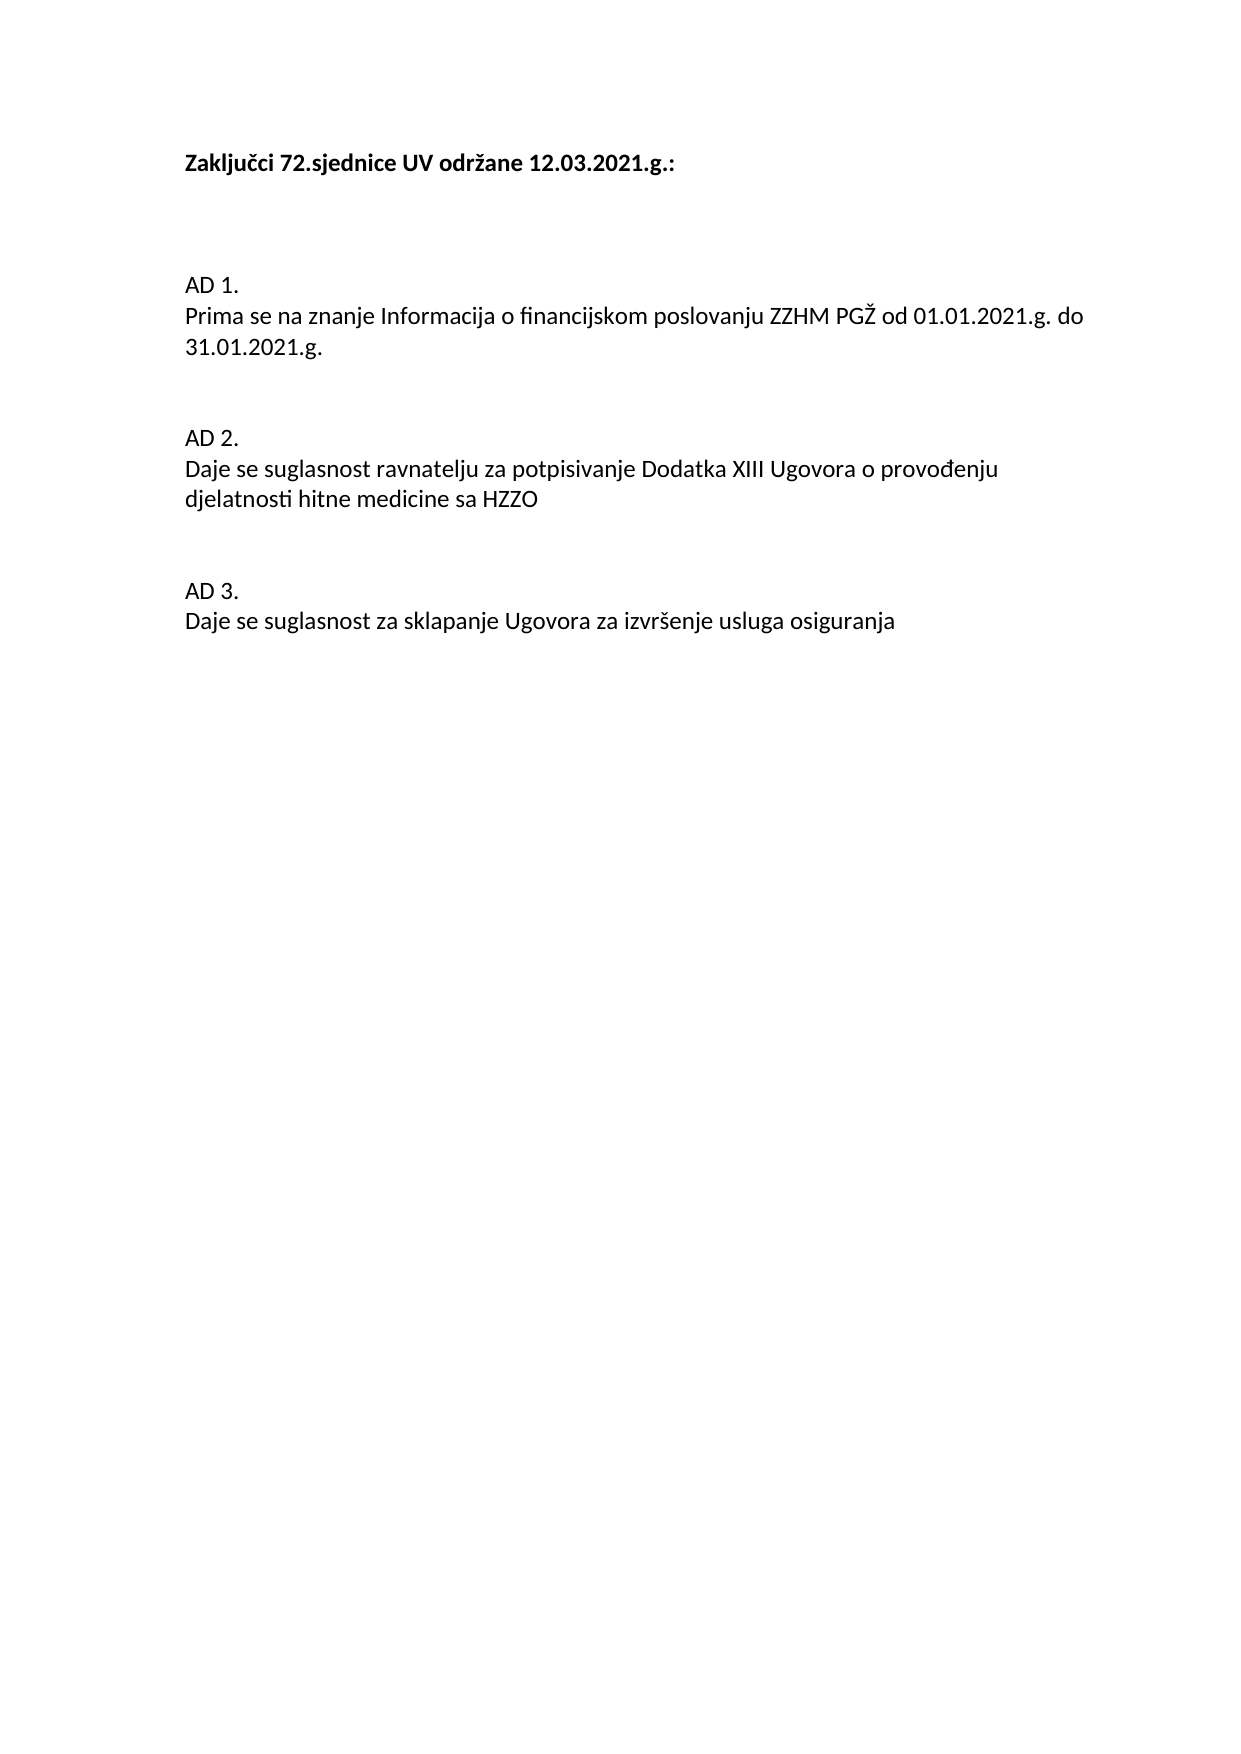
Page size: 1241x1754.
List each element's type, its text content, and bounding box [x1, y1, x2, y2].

text AD 1. [185, 270, 1093, 300]
text AD 3. [185, 575, 1093, 605]
text Daje se suglasnost ravnatelju za potpisivanje Dodatka XIII Ugovora o provođenju [185, 453, 1093, 483]
text djelatnosti hitne medicine sa HZZO [185, 483, 1093, 514]
text Daje se suglasnost za sklapanje Ugovora za izvršenje usluga osiguranja [185, 605, 1093, 636]
text 31.01.2021.g. [185, 331, 1093, 361]
text AD 2. [185, 422, 1093, 453]
text Zaključci 72.sjednice UV održane 12.03.2021.g.: [185, 148, 1093, 178]
text Prima se na znanje Informacija o financijskom poslovanju ZZHM PGŽ od 01.01.2021.g. do [185, 300, 1093, 331]
